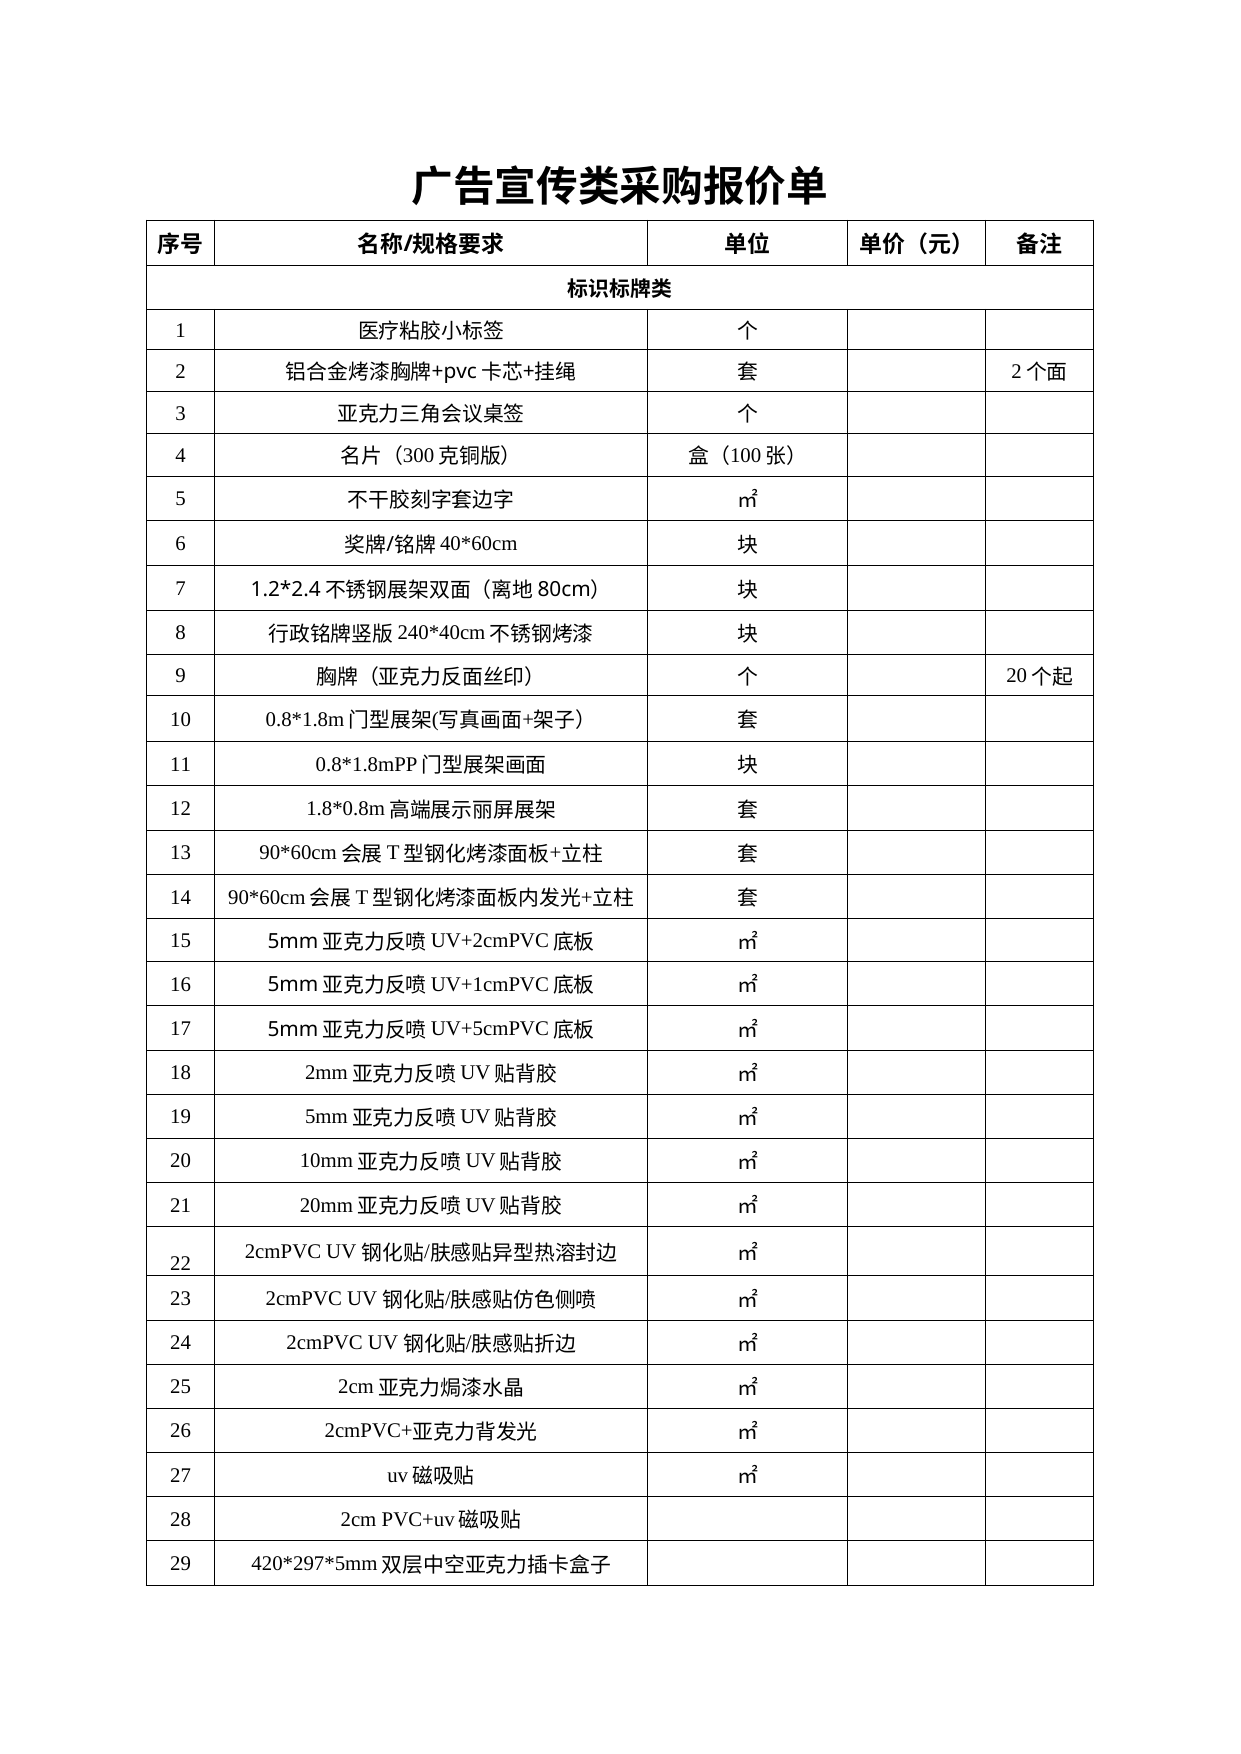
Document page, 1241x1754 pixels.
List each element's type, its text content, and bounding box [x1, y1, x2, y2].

table_cell [848, 310, 985, 349]
table_cell 18 [147, 1051, 214, 1094]
table_cell 5mm亚克力反喷UV贴背胶 [215, 1095, 647, 1138]
table_cell [986, 962, 1093, 1005]
table_cell [848, 919, 985, 961]
table_cell 2cmPVC+亚克力背发光 [215, 1409, 647, 1452]
table_cell [986, 434, 1093, 476]
table_cell 套 [648, 696, 847, 741]
table_cell 26 [147, 1409, 214, 1452]
table_cell [848, 1051, 985, 1094]
table_cell 19 [147, 1095, 214, 1138]
table_cell [986, 1453, 1093, 1496]
table_cell [648, 1541, 847, 1584]
table_cell [848, 1183, 985, 1226]
table_cell [848, 1095, 985, 1138]
table_cell ㎡ [648, 1183, 847, 1226]
table_cell [848, 1006, 985, 1049]
table_cell ㎡ [648, 1453, 847, 1496]
table_cell [986, 1183, 1093, 1226]
table_cell 5mm亚克力反喷UV+5cmPVC底板 [215, 1006, 647, 1049]
table_cell [986, 696, 1093, 741]
table_cell [848, 350, 985, 391]
table_cell [986, 1365, 1093, 1408]
table_cell [986, 875, 1093, 918]
table_cell 序号 [147, 221, 214, 265]
table_cell ㎡ [648, 1276, 847, 1319]
table_cell 27 [147, 1453, 214, 1496]
table_cell 9 [147, 655, 214, 695]
table_cell 个 [648, 310, 847, 349]
table_cell [848, 786, 985, 829]
table_cell [986, 392, 1093, 433]
table_cell 标识标牌类 [147, 266, 1093, 309]
table_cell 0.8*1.8mPP门型展架画面 [215, 742, 647, 785]
table_cell [848, 521, 985, 565]
table_cell 15 [147, 919, 214, 961]
table_cell 套 [648, 875, 847, 918]
table_cell 5mm亚克力反喷UV+1cmPVC底板 [215, 962, 647, 1005]
table_cell 20 [147, 1139, 214, 1182]
table_cell [848, 1541, 985, 1584]
table_cell 1.8*0.8m高端展示丽屏展架 [215, 786, 647, 829]
table_cell 3 [147, 392, 214, 433]
table_cell [848, 875, 985, 918]
table_cell [848, 611, 985, 654]
table_cell 单位 [648, 221, 847, 265]
table_cell [986, 1139, 1093, 1182]
table_cell ㎡ [648, 1321, 847, 1364]
table_cell [986, 1541, 1093, 1584]
table_cell [986, 919, 1093, 961]
table_cell 90*60cm会展T型钢化烤漆面板+立柱 [215, 831, 647, 874]
table_cell 2cmPVC UV 钢化贴/肤感贴仿色侧喷 [215, 1276, 647, 1319]
table_cell 0.8*1.8m门型展架(写真画面+架子） [215, 696, 647, 741]
table_cell [986, 1051, 1093, 1094]
table_cell 420*297*5mm双层中空亚克力插卡盒子 [215, 1541, 647, 1584]
table_cell ㎡ [648, 919, 847, 961]
table_cell [848, 1497, 985, 1540]
table_cell 亚克力三角会议桌签 [215, 392, 647, 433]
table_cell [986, 786, 1093, 829]
table_cell [986, 831, 1093, 874]
table_cell 胸牌（亚克力反面丝印） [215, 655, 647, 695]
table_cell 22 [147, 1227, 214, 1275]
table_cell 奖牌/铭牌40*60cm [215, 521, 647, 565]
table_cell 16 [147, 962, 214, 1005]
table_cell 2cm亚克力焗漆水晶 [215, 1365, 647, 1408]
table_cell 备注 [986, 221, 1093, 265]
table_cell 8 [147, 611, 214, 654]
table_cell [986, 1227, 1093, 1275]
table_header 广告宣传类采购报价单 [146, 148, 1093, 219]
table_cell [848, 696, 985, 741]
table_cell 块 [648, 742, 847, 785]
table_cell ㎡ [648, 477, 847, 520]
table_cell ㎡ [648, 1365, 847, 1408]
table_cell 2 [147, 350, 214, 391]
table_cell 1 [147, 310, 214, 349]
table_cell 20个起 [986, 655, 1093, 695]
table_cell 21 [147, 1183, 214, 1226]
table_cell 行政铭牌竖版240*40cm不锈钢烤漆 [215, 611, 647, 654]
table_cell [848, 1365, 985, 1408]
table_cell 个 [648, 392, 847, 433]
table_cell [986, 1006, 1093, 1049]
table_cell [986, 1276, 1093, 1319]
table_cell 6 [147, 521, 214, 565]
table_cell [986, 611, 1093, 654]
table_cell 7 [147, 566, 214, 609]
table_cell [848, 434, 985, 476]
table_cell 套 [648, 786, 847, 829]
table_cell [848, 566, 985, 609]
table_cell uv磁吸贴 [215, 1453, 647, 1496]
table_cell 4 [147, 434, 214, 476]
table_cell [986, 521, 1093, 565]
table_cell 23 [147, 1276, 214, 1319]
table_cell 2个面 [986, 350, 1093, 391]
table_cell 2mm亚克力反喷UV贴背胶 [215, 1051, 647, 1094]
table_cell 29 [147, 1541, 214, 1584]
table_cell 11 [147, 742, 214, 785]
table_cell 25 [147, 1365, 214, 1408]
table_cell 1.2*2.4不锈钢展架双面（离地80cm） [215, 566, 647, 609]
table_cell 铝合金烤漆胸牌+pvc卡芯+挂绳 [215, 350, 647, 391]
table_cell [848, 1139, 985, 1182]
table_cell ㎡ [648, 1006, 847, 1049]
table_cell [648, 1497, 847, 1540]
table_cell 块 [648, 521, 847, 565]
table_cell [848, 477, 985, 520]
table_cell ㎡ [648, 1227, 847, 1275]
table_cell 个 [648, 655, 847, 695]
table_cell 名称/规格要求 [215, 221, 647, 265]
table_cell [848, 1409, 985, 1452]
table_cell 盒（100张） [648, 434, 847, 476]
table_cell 2cm PVC+uv磁吸贴 [215, 1497, 647, 1540]
table_cell [986, 1321, 1093, 1364]
table_cell [986, 566, 1093, 609]
table_cell 套 [648, 831, 847, 874]
table_cell [986, 1497, 1093, 1540]
table_cell 10mm亚克力反喷UV贴背胶 [215, 1139, 647, 1182]
table_cell 医疗粘胶小标签 [215, 310, 647, 349]
table_cell 24 [147, 1321, 214, 1364]
table_cell [848, 392, 985, 433]
table_cell 20mm亚克力反喷UV贴背胶 [215, 1183, 647, 1226]
table_cell 单价（元） [848, 221, 985, 265]
table_cell [848, 1321, 985, 1364]
table_cell ㎡ [648, 1139, 847, 1182]
table_cell ㎡ [648, 1051, 847, 1094]
table_cell 套 [648, 350, 847, 391]
table_cell 2cmPVC UV 钢化贴/肤感贴异型热溶封边 [215, 1227, 647, 1275]
table_cell 2cmPVC UV 钢化贴/肤感贴折边 [215, 1321, 647, 1364]
table_cell 名片（300克铜版） [215, 434, 647, 476]
table_cell 块 [648, 566, 847, 609]
table_cell [986, 742, 1093, 785]
table_cell 13 [147, 831, 214, 874]
table_cell 5mm亚克力反喷UV+2cmPVC底板 [215, 919, 647, 961]
table_cell 10 [147, 696, 214, 741]
table_cell [848, 962, 985, 1005]
table_cell ㎡ [648, 962, 847, 1005]
table_cell [848, 831, 985, 874]
table_cell 14 [147, 875, 214, 918]
table_cell 块 [648, 611, 847, 654]
table_cell [848, 742, 985, 785]
table_cell ㎡ [648, 1095, 847, 1138]
table_cell [848, 655, 985, 695]
table_cell [986, 1095, 1093, 1138]
table_cell 90*60cm会展T型钢化烤漆面板内发光+立柱 [215, 875, 647, 918]
table_cell [986, 1409, 1093, 1452]
table_cell [848, 1276, 985, 1319]
table_cell 17 [147, 1006, 214, 1049]
table_cell [848, 1453, 985, 1496]
table_cell 5 [147, 477, 214, 520]
table_cell [986, 310, 1093, 349]
table_cell ㎡ [648, 1409, 847, 1452]
table_cell [986, 477, 1093, 520]
table_cell 不干胶刻字套边字 [215, 477, 647, 520]
table_cell 28 [147, 1497, 214, 1540]
table_cell 12 [147, 786, 214, 829]
table_cell [848, 1227, 985, 1275]
